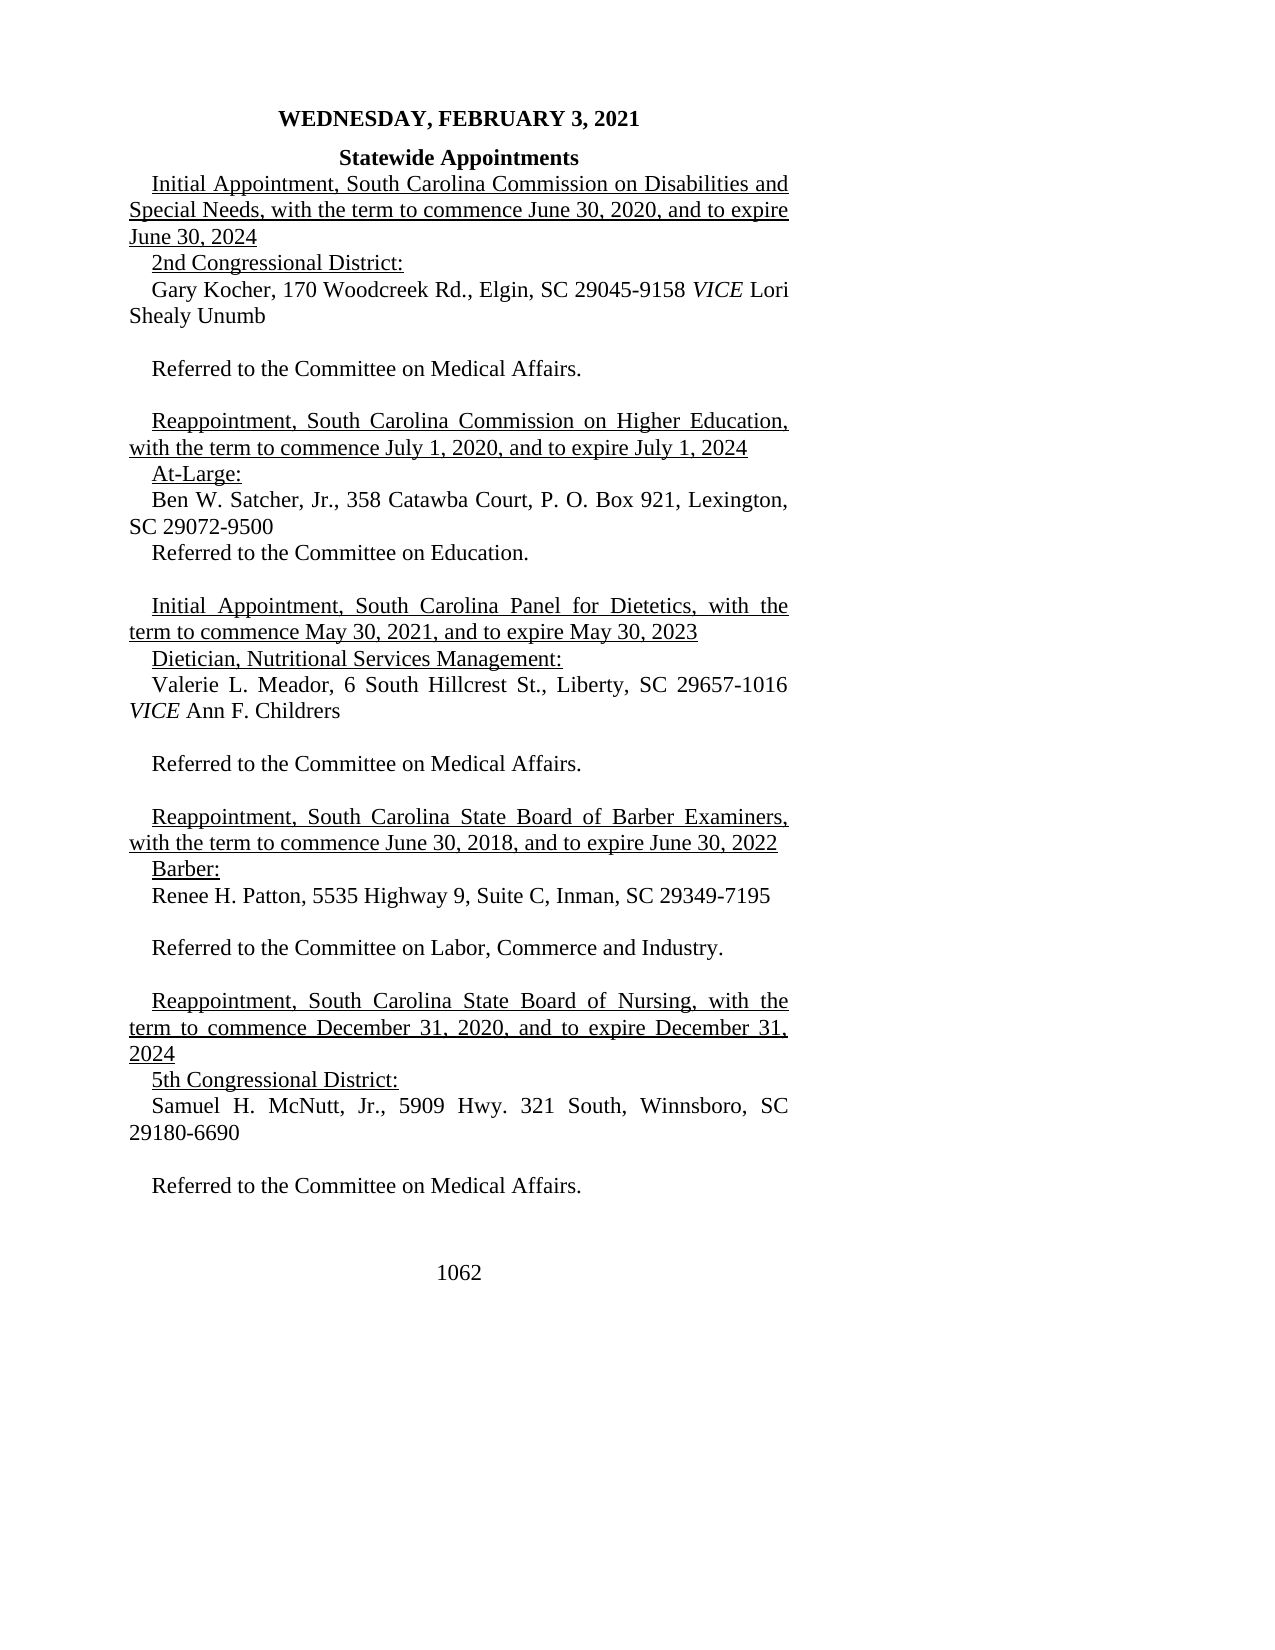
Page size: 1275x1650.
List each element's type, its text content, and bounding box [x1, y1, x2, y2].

text Dietician, Nutritional Services Management: [129, 644, 789, 671]
text Reappointment, South Carolina Commission on Higher Education, with the term to commence July 1, 2020, and to expire July 1, 2024 [129, 407, 789, 460]
text Initial Appointment, South Carolina Commission on Disabilities and Special Needs, with the term to commence June 30, 2020, and to expire June 30, 2024 [129, 221, 789, 249]
text 2nd Congressional District: [129, 249, 789, 276]
text Samuel H. McNutt, Jr., 5909 Hwy. 321 South, Winnsboro, SC 29180-6690 [129, 1093, 789, 1145]
text Ben W. Satcher, Jr., 358 Catawba Court, P. O. Box 921, Lexington, SC 29072-9500 [129, 486, 789, 539]
text Reappointment, South Carolina State Board of Nursing, with the term to commence December 31, 2020, and to expire December 31, 2024 [129, 987, 789, 1066]
text Initial Appointment, South Carolina Commission on Disabilities and Special Needs, with the term to commence June 30, 2020, and to expire June 30, 2024 [129, 170, 789, 219]
text Barber: [129, 855, 789, 882]
text Reappointment, South Carolina State Board of Barber Examiners, with the term to commence June 30, 2018, and to expire June 30, 2022 [129, 803, 789, 855]
text At-Large: [129, 460, 789, 486]
text Initial Appointment, South Carolina Panel for Dietetics, with the term to commence May 30, 2021, and to expire May 30, 2023 [129, 592, 789, 644]
text Referred to the Committee on Medical Affairs. [129, 355, 789, 381]
text Gary Kocher, 170 Woodcreek Rd., Elgin, SC 29045-9158 VICE Lori Shealy Unumb [129, 276, 789, 328]
text Statewide Appointments [129, 144, 789, 170]
text 5th Congressional District: [129, 1066, 789, 1093]
text Renee H. Patton, 5535 Highway 9, Suite C, Inman, SC 29349-7195 [129, 882, 789, 908]
text Referred to the Committee on Medical Affairs. [129, 750, 789, 776]
text Referred to the Committee on Medical Affairs. [129, 1172, 789, 1198]
text Referred to the Committee on Education. [129, 539, 789, 566]
text Referred to the Committee on Labor, Commerce and Industry. [129, 934, 789, 961]
text Valerie L. Meador, 6 South Hillcrest St., Liberty, SC 29657-1016 VICE Ann F. Childrers [129, 671, 789, 724]
